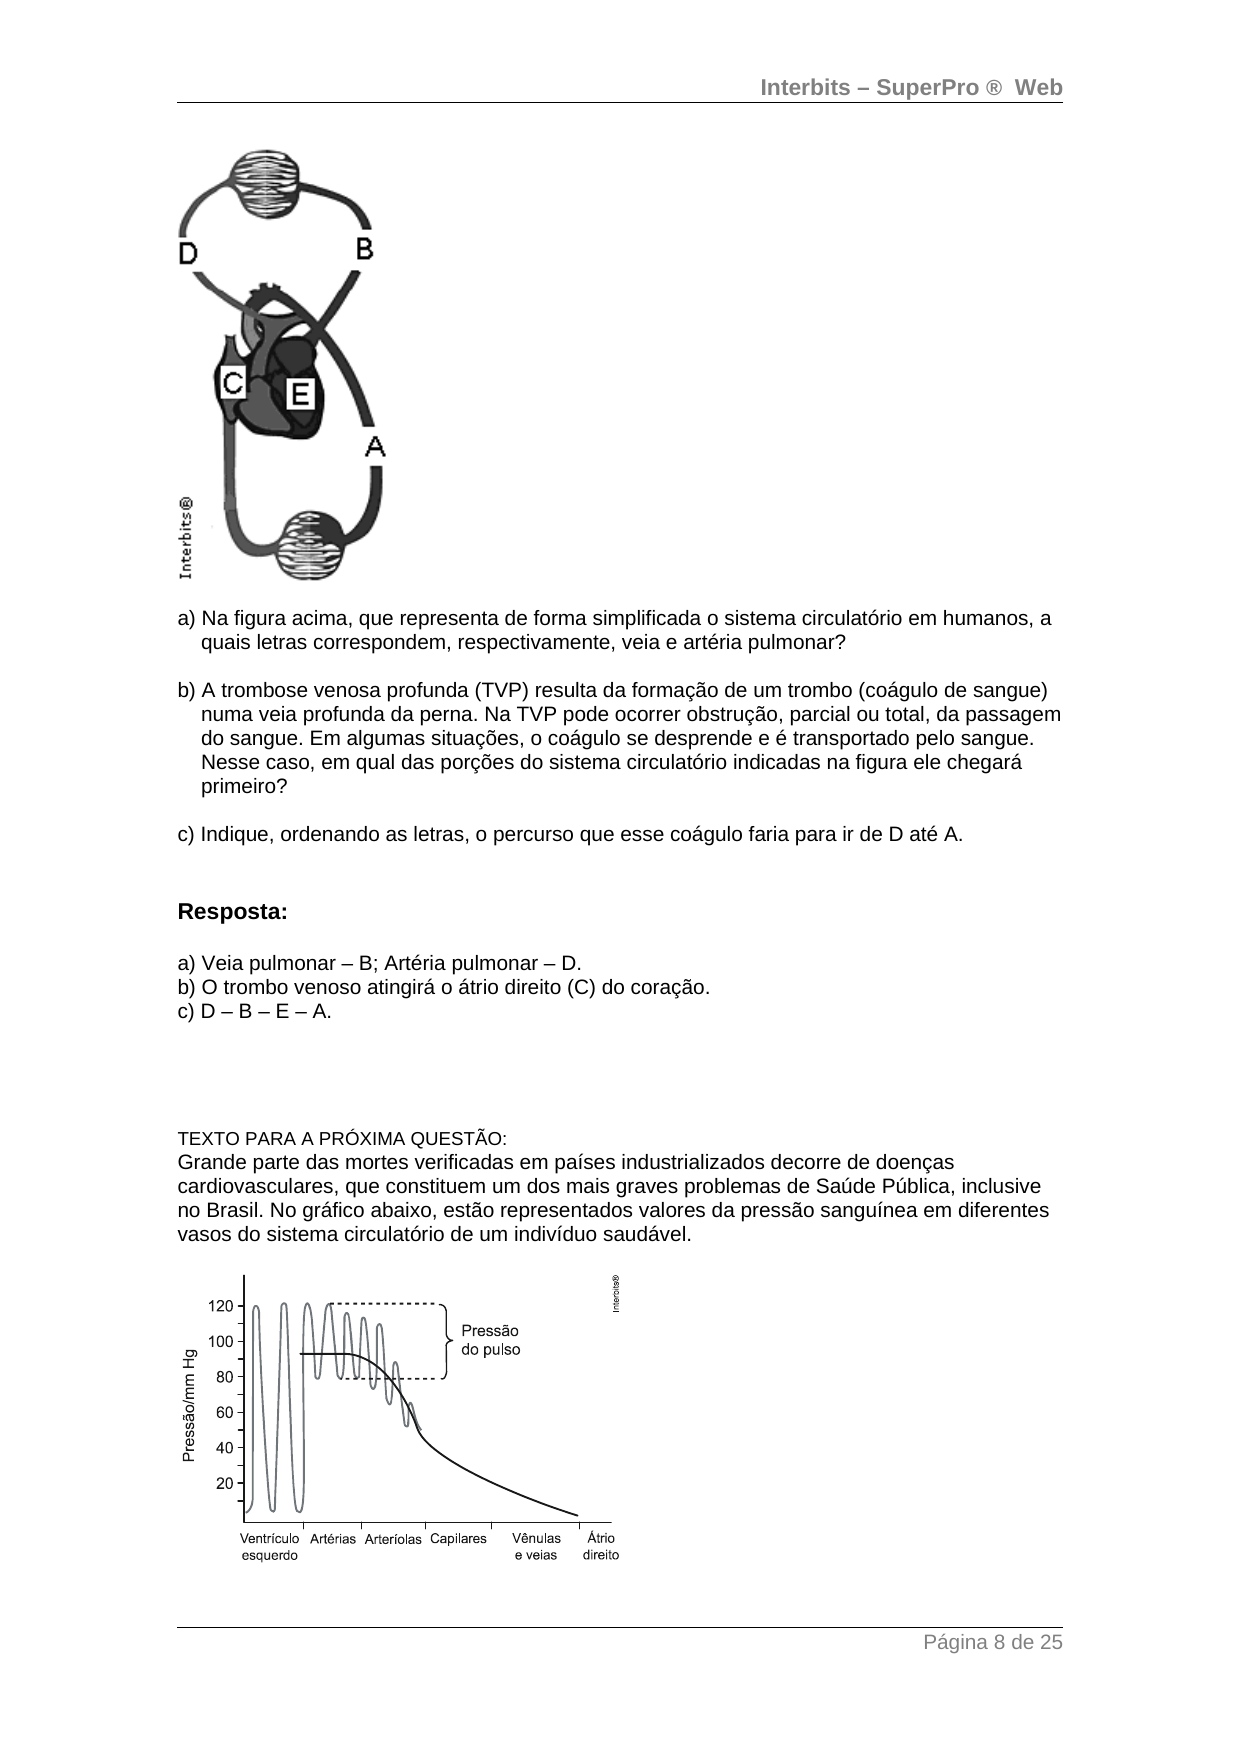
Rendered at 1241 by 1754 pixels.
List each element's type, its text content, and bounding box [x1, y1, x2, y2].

text b) A trombose venosa profunda (TVP) resulta da formação de um trombo (coágulo de sangue) numa veia profunda da perna. Na TVP pode ocorrer obstrução, parcial ou total, da passagem do sangue. Em algumas situações, o coágulo se desprende e é transportado pelo sangue. Nesse caso, em qual das porções do sistema circulatório indicadas na figura ele chegará primeiro? [177, 678, 1063, 798]
text a) Veia pulmonar – B; Artéria pulmonar – D. [177, 951, 1063, 975]
text c) D – B – E – A. [177, 999, 1063, 1023]
text Grande parte das mortes verificadas em países industrializados decorre de doenças cardiovasculares, que constituem um dos mais graves problemas de Saúde Pública, inclusive no Brasil. No gráfico abaixo, estão representados valores da pressão sanguínea em diferentes vasos do sistema circulatório de um indivíduo saudável. [177, 1150, 1063, 1246]
text b) O trombo venoso atingirá o átrio direito (C) do coração. [177, 975, 1063, 999]
picture [177, 147, 389, 582]
text c) Indique, ordenando as letras, o percurso que esse coágulo faria para ir de D até A. [177, 822, 1063, 846]
text Resposta: [177, 898, 1063, 924]
text a) Na figura acima, que representa de forma simplificada o sistema circulatório em humanos, a quais letras correspondem, respectivamente, veia e artéria pulmonar? [177, 606, 1063, 654]
text TEXTO PARA A PRÓXIMA QUESTÃO: [177, 1128, 1063, 1150]
